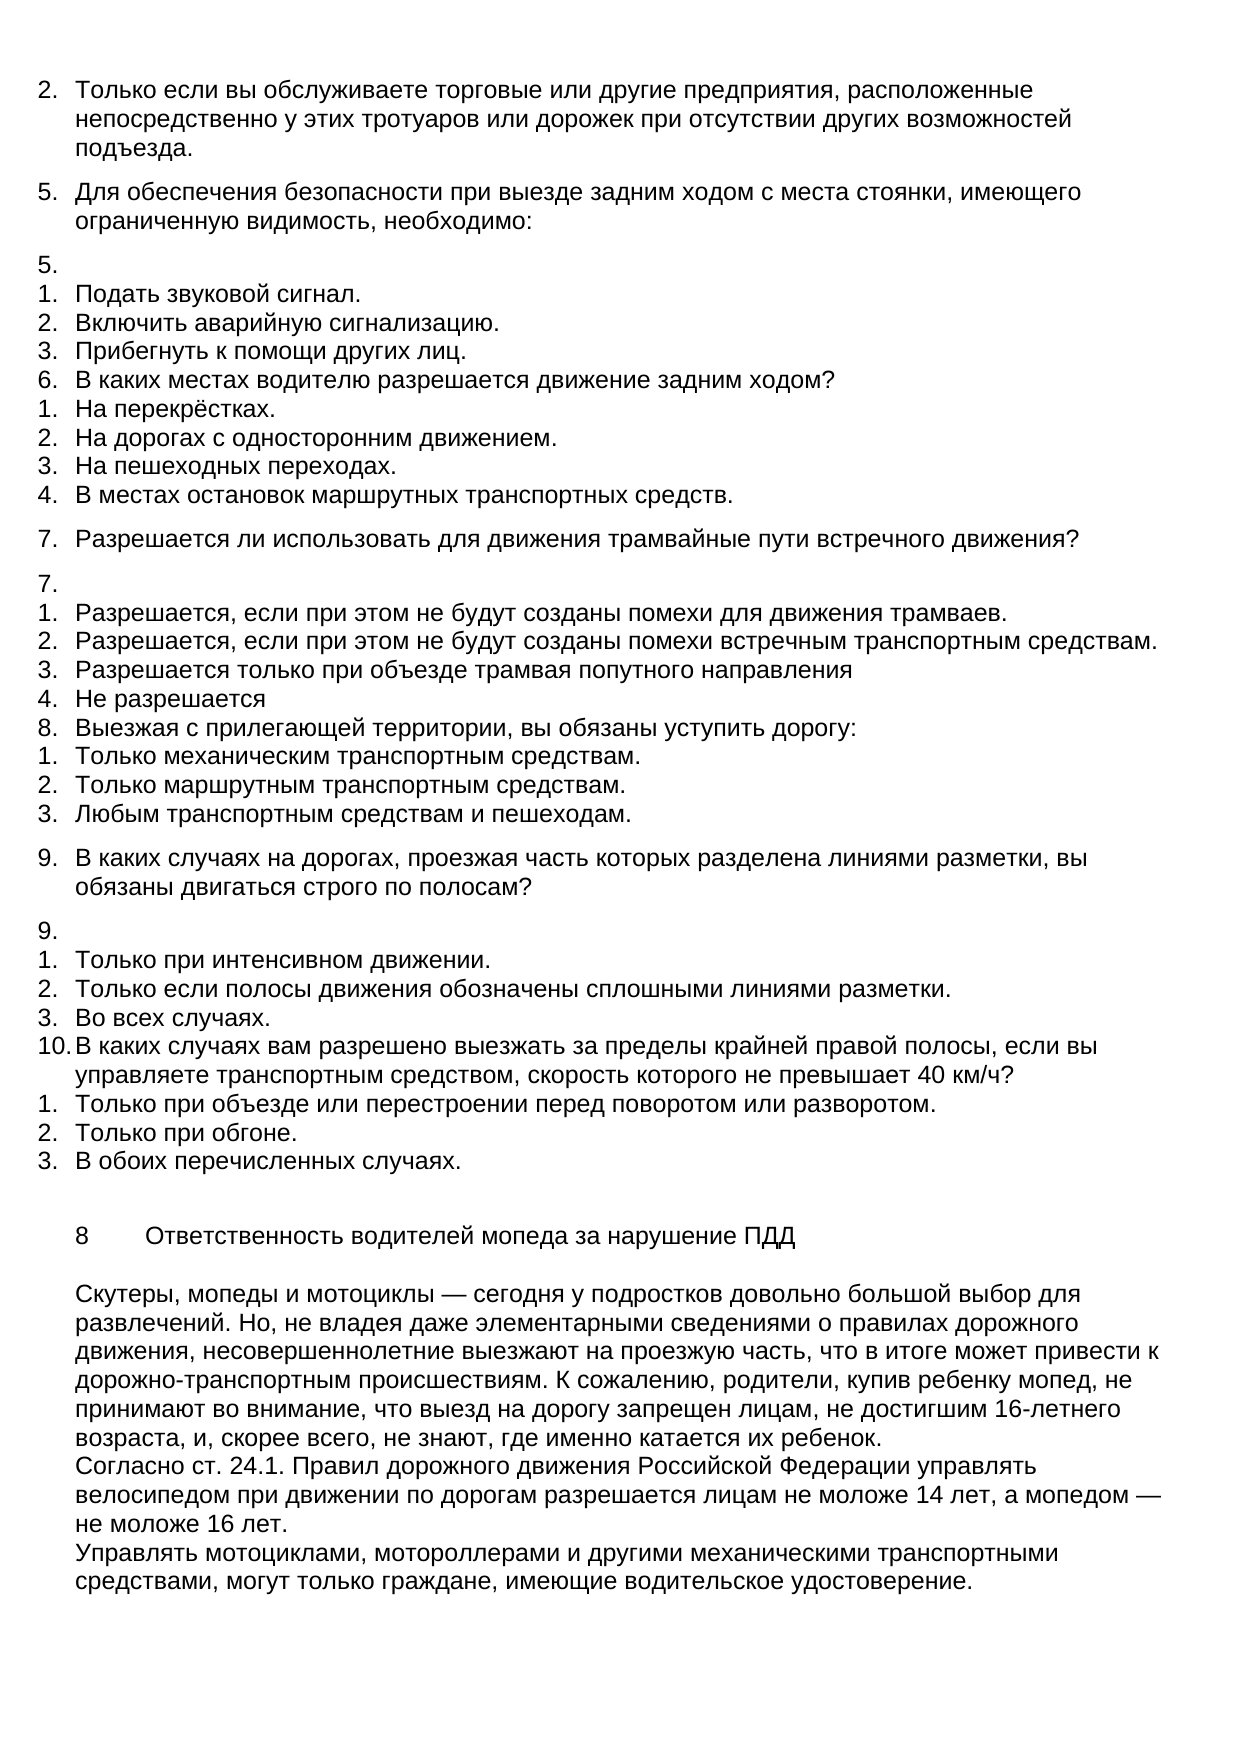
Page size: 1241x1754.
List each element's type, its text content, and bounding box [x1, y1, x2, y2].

list В обоих перечисленных случаях. [37, 1146, 1165, 1175]
list Во всех случаях. [37, 1002, 1165, 1031]
list Любым транспортным средствам и пешеходам. [37, 799, 1165, 827]
list Разрешается ли использовать для движения трамвайные пути встречного движения? [37, 524, 1165, 553]
list Для обеспечения безопасности при выезде задним ходом с места стоянки, имеющего ограниченную видимость, необходимо: [37, 177, 1165, 234]
list На пешеходных переходах. [37, 451, 1165, 480]
text 8 Ответственность водителей мопеда за нарушение ПДД [75, 1191, 1165, 1250]
text Согласно ст. 24.1. Правил дорожного движения Российской Федерации управлять велосипедом при движении по дорогам разрешается лицам не моложе 14 лет, а мопедом — не моложе 16 лет. [75, 1451, 1165, 1537]
list В местах остановок маршрутных транспортных средств. [37, 480, 1165, 509]
list Только механическим транспортным средствам. [37, 741, 1165, 770]
list На перекрёстках. [37, 394, 1165, 422]
text Управлять мотоциклами, мотороллерами и другими механическими транспортными средствами, могут только граждане, имеющие водительское удостоверение. [75, 1537, 1165, 1595]
list Подать звуковой сигнал. [37, 279, 1165, 307]
list Не разрешается [37, 684, 1165, 712]
list Включить аварийную сигнализацию. [37, 307, 1165, 336]
list Выезжая с прилегающей территории, вы обязаны уступить дорогу: [37, 712, 1165, 741]
list Прибегнуть к помощи других лиц. [37, 336, 1165, 365]
list Разрешается только при объезде трамвая попутного направления [37, 655, 1165, 684]
list Только маршрутным транспортным средствам. [37, 770, 1165, 799]
list В каких случаях на дорогах, проезжая часть которых разделена линиями разметки, вы обязаны двигаться строго по полосам? [37, 843, 1165, 901]
list Разрешается, если при этом не будут созданы помехи встречным транспортным средствам. [37, 626, 1165, 655]
list Только если полосы движения обозначены сплошными линиями разметки. [37, 974, 1165, 1002]
list Только при интенсивном движении. [37, 945, 1165, 974]
list На дорогах с односторонним движением. [37, 422, 1165, 451]
list В каких случаях вам разрешено выезжать за пределы крайней правой полосы, если вы управляете транспортным средством, скорость которого не превышает 40 км/ч? [37, 1031, 1165, 1089]
list В каких местах водителю разрешается движение задним ходом? [37, 365, 1165, 394]
list Только если вы обслуживаете торговые или другие предприятия, расположенные непосредственно у этих тротуаров или дорожек при отсутствии других возможностей подъезда. [37, 75, 1165, 161]
list Разрешается, если при этом не будут созданы помехи для движения трамваев. [37, 597, 1165, 626]
text Скутеры, мопеды и мотоциклы — сегодня у подростков довольно большой выбор для развлечений. Но, не владея даже элементарными сведениями о правилах дорожного движения, несовершеннолетние выезжают на проезжую часть, что в итоге может привести к дорожно-транспортным происшествиям. К сожалению, родители, купив ребенку мопед, не принимают во внимание, что выезд на дорогу запрещен лицам, не достигшим 16-летнего возраста, и, скорее всего, не знают, где именно катается их ребенок. [75, 1250, 1165, 1451]
list Только при объезде или перестроении перед поворотом или разворотом. [37, 1089, 1165, 1117]
list Только при обгоне. [37, 1117, 1165, 1146]
